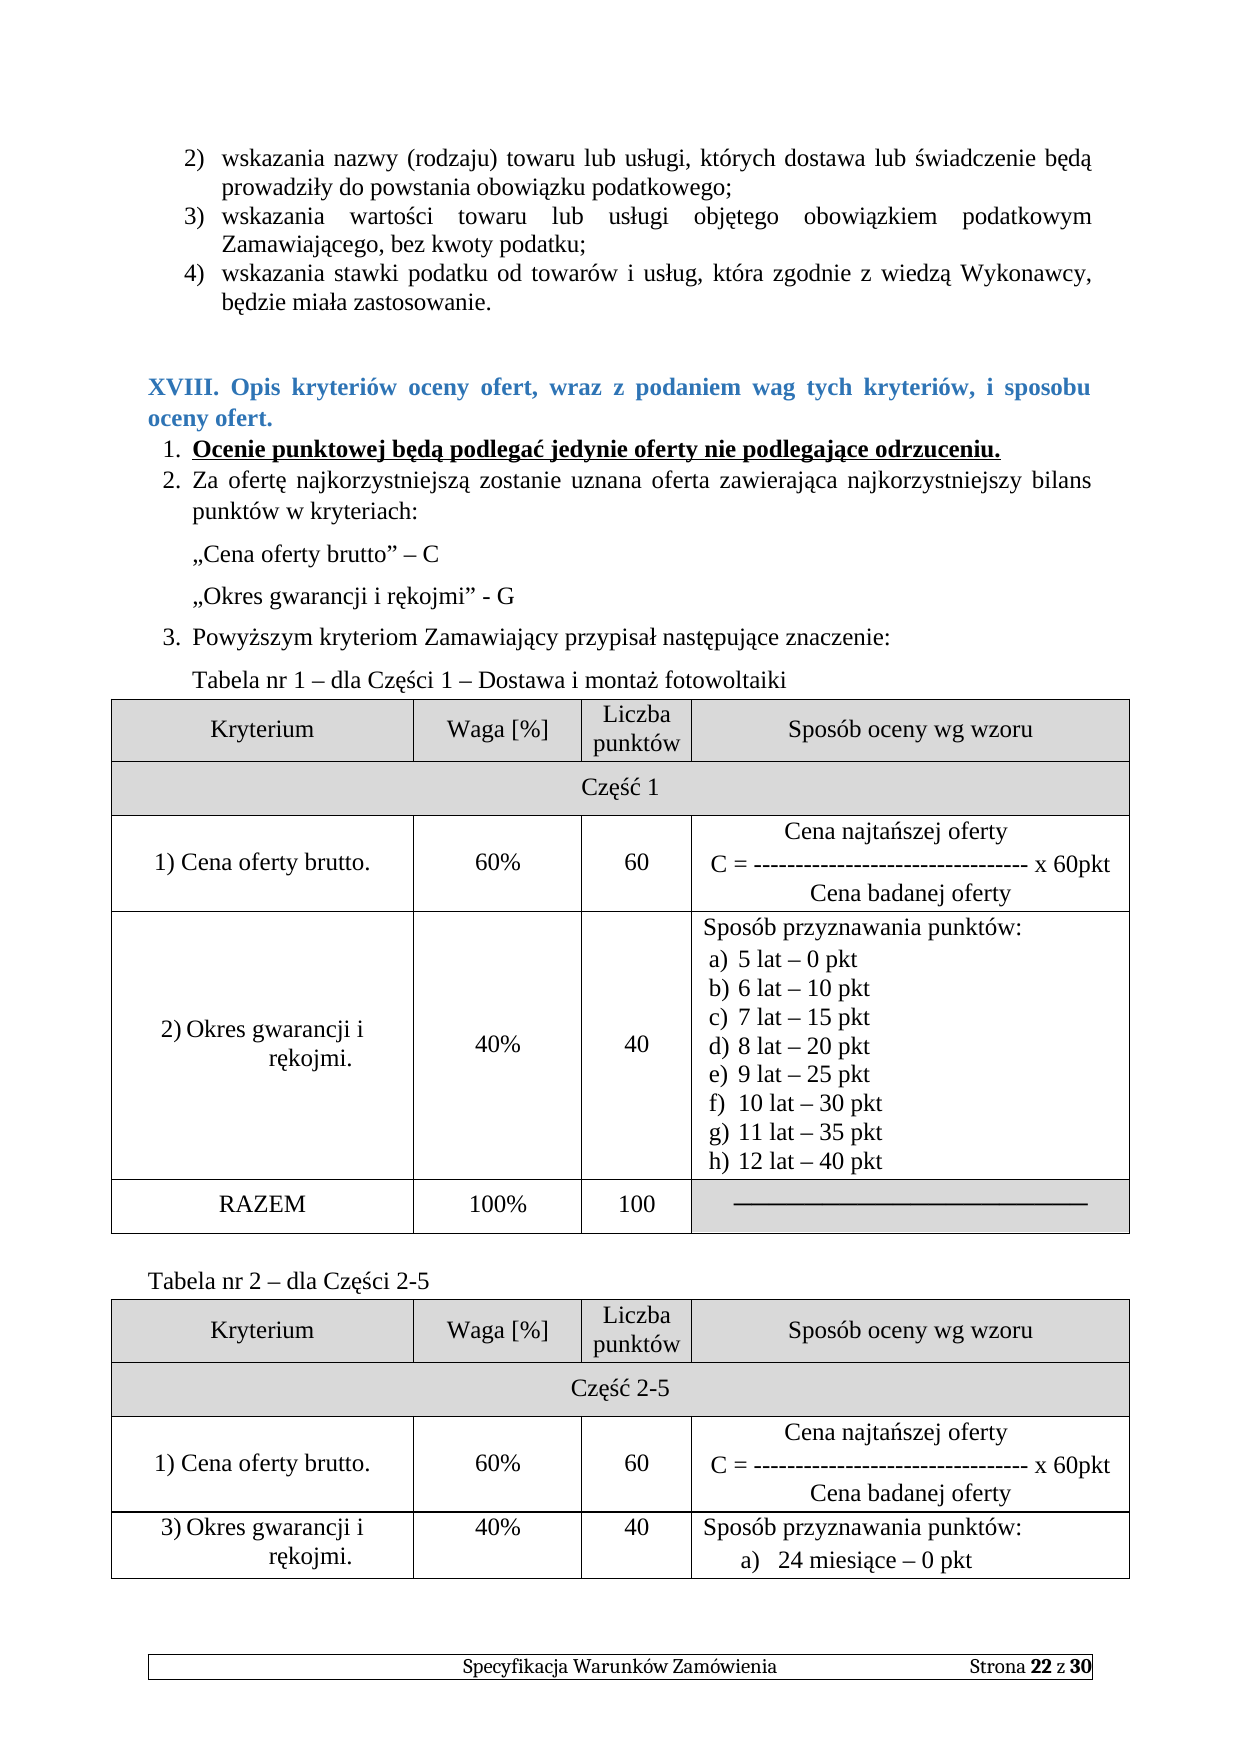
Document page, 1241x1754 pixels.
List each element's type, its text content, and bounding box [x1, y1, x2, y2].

list Za ofertę najkorzystniejszą zostanie uznana oferta zawierająca najkorzystniejszy bilans punktów w kryteriach: [162, 465, 1093, 525]
table_cell Część 1 [112, 762, 1129, 815]
table_header Liczba punktów [582, 1300, 691, 1362]
text Tabela nr 2 – dla Części 2-5 [148, 1266, 1093, 1295]
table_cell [112, 1513, 413, 1578]
table_cell 1) Cena oferty brutto. [112, 1417, 413, 1511]
table_cell 100% [414, 1180, 581, 1232]
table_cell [692, 1513, 1129, 1578]
table_cell Część 2-5 [112, 1363, 1129, 1416]
table_cell 40% [414, 912, 581, 1179]
table_cell 40 [582, 912, 691, 1179]
table_cell ──────────────────── [692, 1180, 1129, 1232]
table_cell 40% [414, 1513, 581, 1578]
text „Cena oferty brutto” – C [192, 539, 1093, 568]
table_header Waga [%] [414, 700, 581, 761]
table_cell 40 [582, 1513, 691, 1578]
table_header Sposób oceny wg wzoru [692, 700, 1129, 761]
table_cell 60% [414, 1417, 581, 1511]
table_cell 60 [582, 816, 691, 911]
table_header Liczba punktów [582, 700, 691, 761]
table_header Waga [%] [414, 1300, 581, 1362]
table_cell 60% [414, 816, 581, 911]
list Ocenie punktowej będą podlegać jedynie oferty nie podlegające odrzuceniu. [162, 434, 1093, 463]
subtitle XVIII. Opis kryteriów oceny ofert, wraz z podaniem wag tych kryteriów, i sposobu oceny ofert. [148, 372, 1093, 432]
table_header Kryterium [112, 1300, 413, 1362]
table_cell Cena najtańszej oferty C = --------------------------------- x 60pkt Cena badanej oferty [692, 816, 1129, 911]
text „Okres gwarancji i rękojmi” - G [192, 581, 1093, 609]
list wskazania wartości towaru lub usługi objętego obowiązkiem podatkowym Zamawiającego, bez kwoty podatku; [184, 201, 1093, 258]
list wskazania nazwy (rodzaju) towaru lub usługi, których dostawa lub świadczenie będą prowadziły do powstania obowiązku podatkowego; [184, 143, 1093, 201]
table_cell 100 [582, 1180, 691, 1232]
table_cell 60 [582, 1417, 691, 1511]
table_cell Sposób przyznawania punktów: 5 lat – 0 pkt 6 lat – 10 pkt 7 lat – 15 pkt 8 lat – 20 pkt 9 lat – 25 pkt 10 lat – 30 pkt 11 lat – 35 pkt 12 lat – 40 pkt [692, 912, 1129, 1179]
table_header Kryterium [112, 700, 413, 761]
list Powyższym kryteriom Zamawiający przypisał następujące znaczenie: [162, 622, 1093, 651]
table_header Sposób oceny wg wzoru [692, 1300, 1129, 1362]
table_cell Cena najtańszej oferty C = --------------------------------- x 60pkt Cena badanej oferty [692, 1417, 1129, 1511]
table_cell 1) Cena oferty brutto. [112, 816, 413, 911]
table_cell RAZEM [112, 1180, 413, 1232]
list wskazania stawki podatku od towarów i usług, która zgodnie z wiedzą Wykonawcy, będzie miała zastosowanie. [184, 258, 1093, 316]
table_cell Okres gwarancji i rękojmi. [112, 912, 413, 1179]
text Tabela nr 1 – dla Części 1 – Dostawa i montaż fotowoltaiki [192, 666, 1093, 694]
